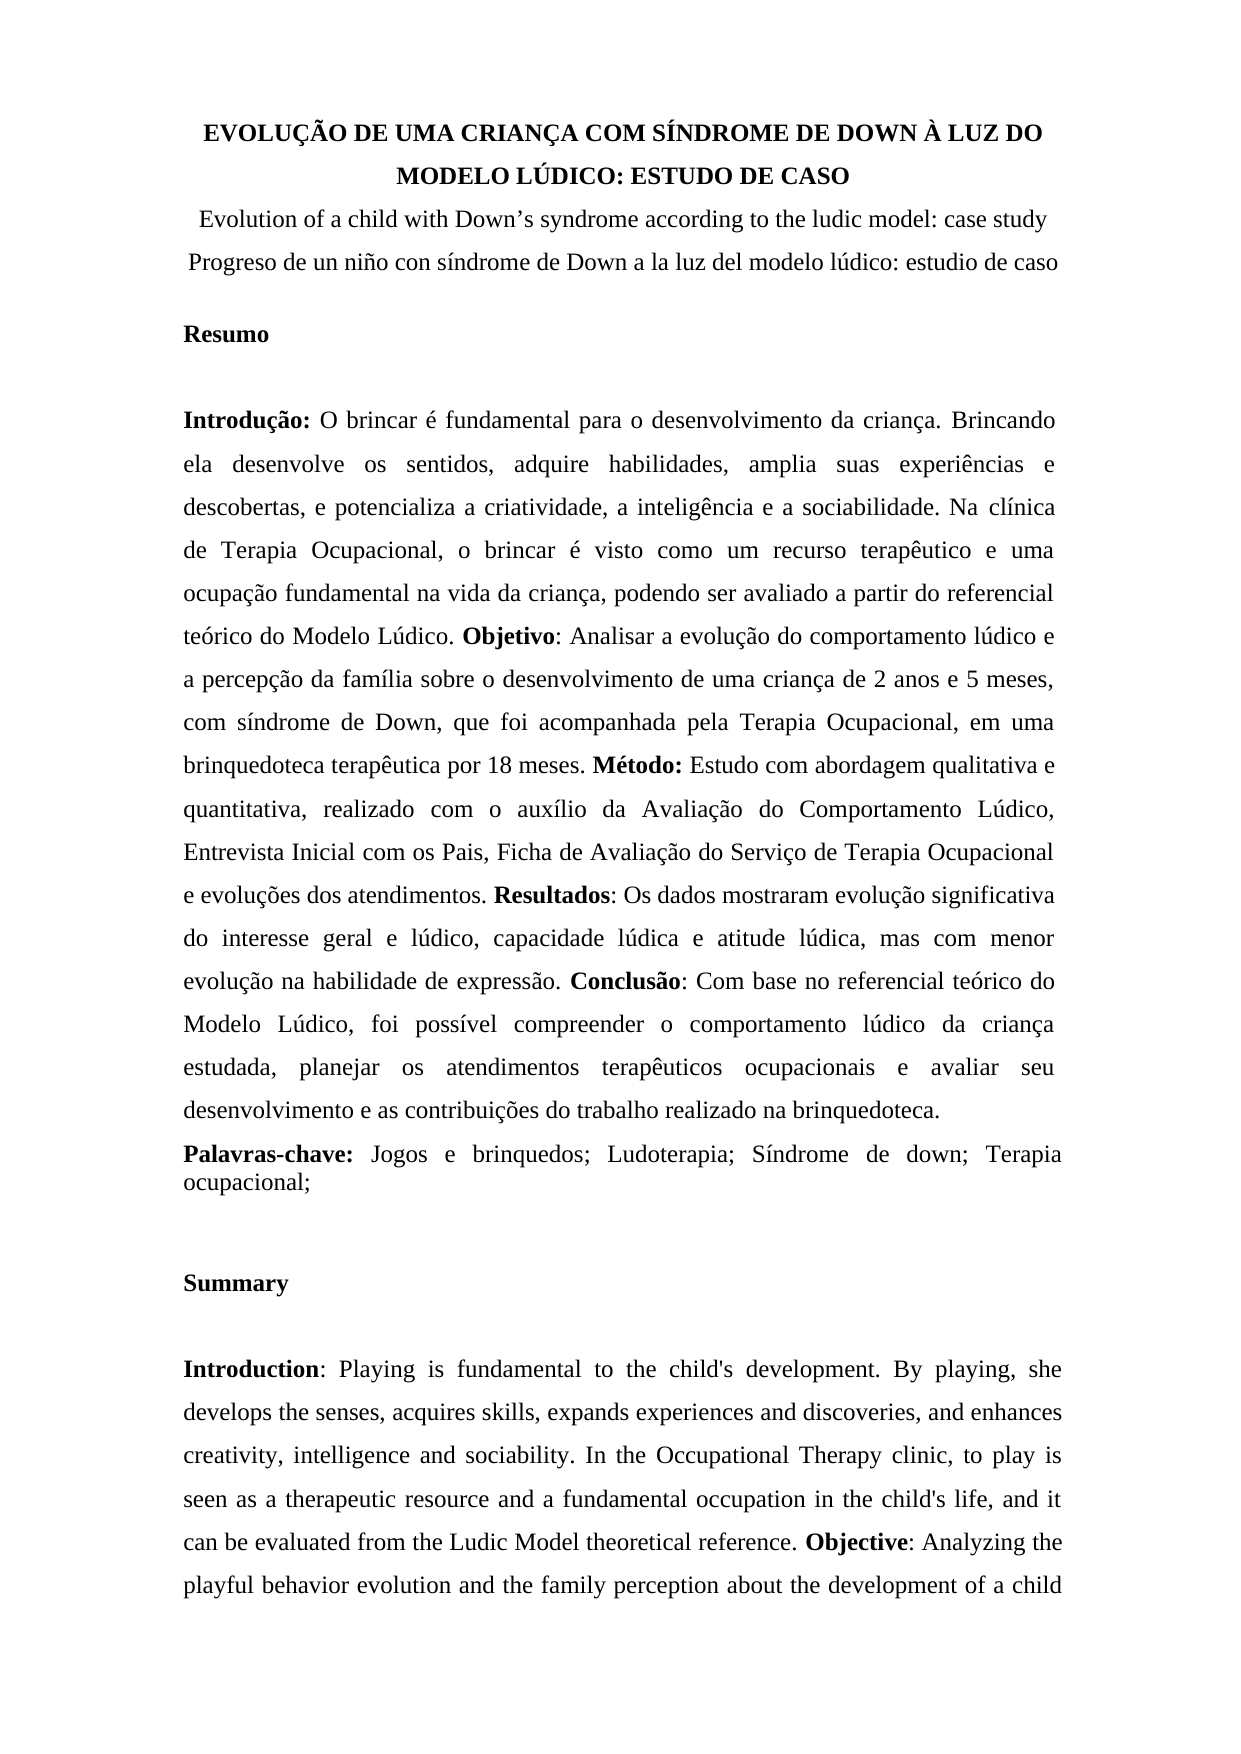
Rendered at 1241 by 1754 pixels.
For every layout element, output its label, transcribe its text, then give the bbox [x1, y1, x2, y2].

text EVOLUÇÃO DE UMA CRIANÇA COM SÍNDROME DE DOWN À LUZ DO MODELO LÚDICO: ESTUDO DE CASO [183, 118, 1063, 190]
text Summary [183, 1268, 1063, 1297]
text Evolution of a child with Down’s syndrome according to the ludic model: case study [183, 204, 1063, 233]
text Palavras-chave: Jogos e brinquedos; Ludoterapia; Síndrome de down; Terapia ocupacional; [183, 1139, 1063, 1196]
text Resumo [183, 319, 1063, 348]
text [183, 1354, 1063, 1599]
text Introdução: O brincar é fundamental para o desenvolvimento da criança. Brincando ela desenvolve os sentidos, adquire habilidades, amplia suas experiências e descobertas, e potencializa a criatividade, a inteligência e a sociabilidade. Na clínica de Terapia Ocupacional, o brincar é visto como um recurso terapêutico e uma ocupação fundamental na vida da criança, podendo ser avaliado a partir do referencial teórico do Modelo Lúdico. Objetivo: Analisar a evolução do comportamento lúdico e a percepção da família sobre o desenvolvimento de uma criança de 2 anos e 5 meses, com síndrome de Down, que foi acompanhada pela Terapia Ocupacional, em uma brinquedoteca terapêutica por 18 meses. Método: Estudo com abordagem qualitativa e quantitativa, realizado com o auxílio da Avaliação do Comportamento Lúdico, Entrevista Inicial com os Pais, Ficha de Avaliação do Serviço de Terapia Ocupacional e evoluções dos atendimentos. Resultados: Os dados mostraram evolução significativa do interesse geral e lúdico, capacidade lúdica e atitude lúdica, mas com menor evolução na habilidade de expressão. Conclusão: Com base no referencial teórico do Modelo Lúdico, foi possível compreender o comportamento lúdico da criança estudada, planejar os atendimentos terapêuticos ocupacionais e avaliar seu desenvolvimento e as contribuições do trabalho realizado na brinquedoteca. [183, 406, 1055, 1124]
text Progreso de un niño con síndrome de Down a la luz del modelo lúdico: estudio de caso [183, 247, 1063, 276]
